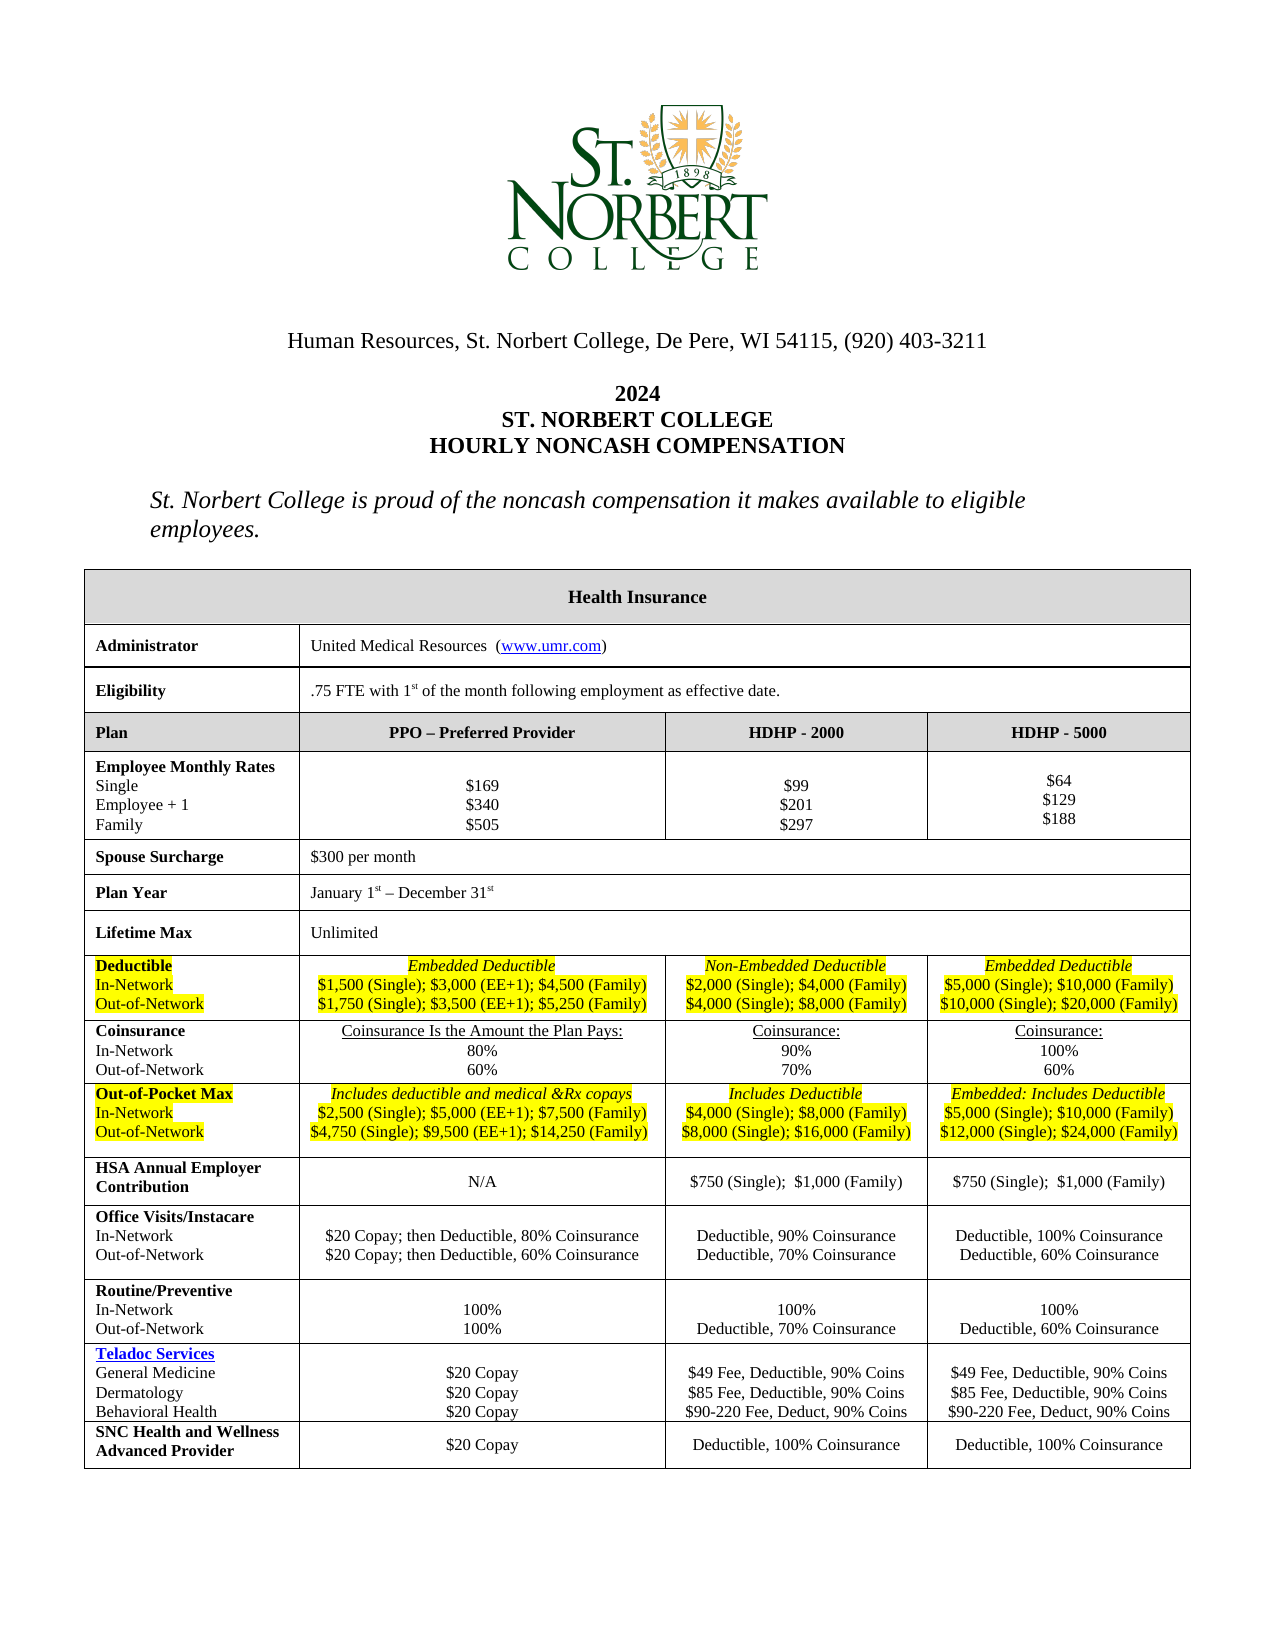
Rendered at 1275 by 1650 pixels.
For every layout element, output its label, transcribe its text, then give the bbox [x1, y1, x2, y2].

table_cell $169 $340 $505 [300, 752, 665, 839]
table_cell SNC Health and Wellness Advanced Provider [85, 1422, 299, 1467]
table_cell 100% Deductible, 60% Coinsurance [928, 1280, 1190, 1343]
table_cell Deductible, 100% Coinsurance Deductible, 60% Coinsurance [928, 1206, 1190, 1279]
table_cell Coinsurance In-Network Out-of-Network [85, 1021, 299, 1083]
table_cell Eligibility [85, 668, 299, 712]
table_cell Out-of-Pocket Max In-Network Out-of-Network [85, 1084, 299, 1157]
table_cell 100% Deductible, 70% Coinsurance [666, 1280, 927, 1343]
table_cell Embedded: Includes Deductible $5,000 (Single); $10,000 (Family) $12,000 (Single); $24,000 (Family) [928, 1084, 1190, 1157]
table_cell $750 (Single); $1,000 (Family) [666, 1158, 927, 1205]
table_cell Coinsurance: 90% 70% [666, 1021, 927, 1083]
table_cell HDHP - 5000 [928, 713, 1190, 751]
table_cell Deductible In-Network Out-of-Network [85, 956, 299, 1020]
text HOURLY NONCASH COMPENSATION [150, 433, 1125, 459]
table_cell HSA Annual Employer Contribution [85, 1158, 299, 1205]
table_header Health Insurance [85, 570, 1190, 623]
table_cell Embedded Deductible $5,000 (Single); $10,000 (Family) $10,000 (Single); $20,000 (Family) [928, 956, 1190, 1020]
table_cell Includes Deductible $4,000 (Single); $8,000 (Family) $8,000 (Single); $16,000 (Family) [666, 1084, 927, 1157]
table_cell $20 Copay; then Deductible, 80% Coinsurance $20 Copay; then Deductible, 60% Coinsurance [300, 1206, 665, 1279]
table_cell $99 $201 $297 [666, 752, 927, 839]
table_cell Routine/Preventive In-Network Out-of-Network [85, 1280, 299, 1343]
table_cell United Medical Resources (www.umr.com) [300, 625, 1190, 666]
table_cell Lifetime Max [85, 911, 299, 954]
text Human Resources, St. Norbert College, De Pere, WI 54115, (920) 403-3211 [150, 327, 1125, 353]
text St. Norbert College is proud of the noncash compensation it makes available to eligible employees. [150, 485, 1125, 543]
table_cell Plan Year [85, 875, 299, 910]
table_cell Spouse Surcharge [85, 840, 299, 874]
table_cell Coinsurance Is the Amount the Plan Pays: 80% 60% [300, 1021, 665, 1083]
table_cell Includes deductible and medical &Rx copays $2,500 (Single); $5,000 (EE+1); $7,500 (Family) $4,750 (Single); $9,500 (EE+1); $14,250 (Family) [300, 1084, 665, 1157]
table_cell HDHP - 2000 [666, 713, 927, 751]
table_cell Deductible, 100% Coinsurance [928, 1422, 1190, 1467]
table_cell $20 Copay $20 Copay $20 Copay [300, 1344, 665, 1421]
table_cell Coinsurance: 100% 60% [928, 1021, 1190, 1083]
table_cell $64 $129 $188 [928, 752, 1190, 839]
table_cell Plan [85, 713, 299, 751]
table_cell $49 Fee, Deductible, 90% Coins $85 Fee, Deductible, 90% Coins $90-220 Fee, Deduct, 90% Coins [928, 1344, 1190, 1421]
table_cell Embedded Deductible $1,500 (Single); $3,000 (EE+1); $4,500 (Family) $1,750 (Single); $3,500 (EE+1); $5,250 (Family) [300, 956, 665, 1020]
table_cell PPO – Preferred Provider [300, 713, 665, 751]
table_cell Teladoc Services General Medicine Dermatology Behavioral Health [85, 1344, 299, 1421]
table_cell Unlimited [300, 911, 1190, 954]
table_cell Non-Embedded Deductible $2,000 (Single); $4,000 (Family) $4,000 (Single); $8,000 (Family) [666, 956, 927, 1020]
table_cell January 1st – December 31st [300, 875, 1190, 910]
table_cell $750 (Single); $1,000 (Family) [928, 1158, 1190, 1205]
table_cell .75 FTE with 1st of the month following employment as effective date. [300, 668, 1190, 712]
text 2024 [150, 380, 1125, 406]
table_cell $20 Copay [300, 1422, 665, 1467]
table_cell Office Visits/Instacare In-Network Out-of-Network [85, 1206, 299, 1279]
table_cell $49 Fee, Deductible, 90% Coins $85 Fee, Deductible, 90% Coins $90-220 Fee, Deduct, 90% Coins [666, 1344, 927, 1421]
text ST. NORBERT COLLEGE [150, 406, 1125, 433]
table_cell Employee Monthly Rates Single Employee + 1 Family [85, 752, 299, 839]
table_cell Deductible, 90% Coinsurance Deductible, 70% Coinsurance [666, 1206, 927, 1279]
picture [507, 105, 768, 270]
table_cell N/A [300, 1158, 665, 1205]
table_cell $300 per month [300, 840, 1190, 874]
table_cell Administrator [85, 625, 299, 666]
table_cell Deductible, 100% Coinsurance [666, 1422, 927, 1467]
table_cell 100% 100% [300, 1280, 665, 1343]
